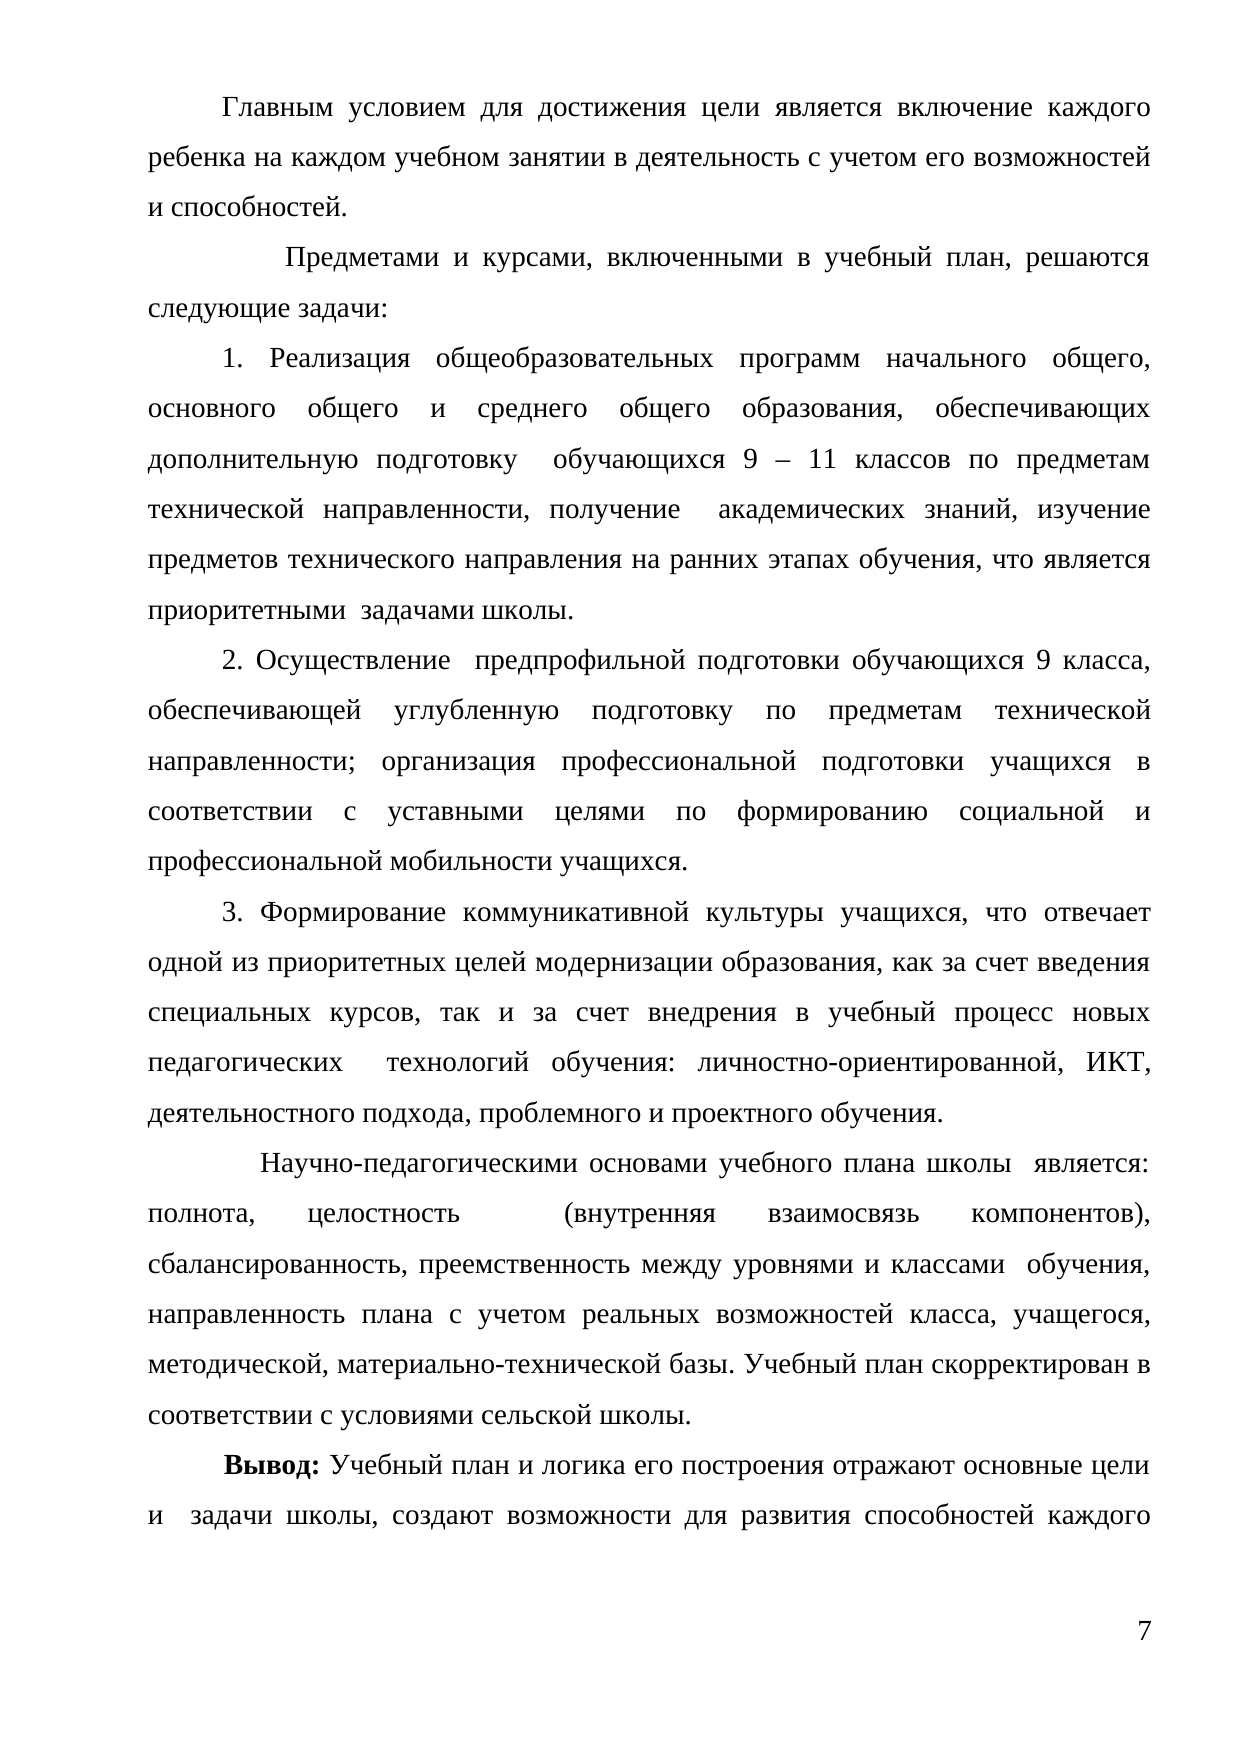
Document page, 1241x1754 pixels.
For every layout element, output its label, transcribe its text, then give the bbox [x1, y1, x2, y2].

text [148, 1447, 1152, 1531]
text Главным условием для достижения цели является включение каждого ребенка на каждом учебном занятии в деятельность с учетом его возможностей и способностей. [148, 89, 1152, 223]
text 1. Реализация общеобразовательных программ начального общего, основного общего и среднего общего образования, обеспечивающих дополнительную подготовку обучающихся 9 – 11 классов по предметам технической направленности, получение академических знаний, изучение предметов технического направления на ранних этапах обучения, что является приоритетными задачами школы. [148, 340, 1152, 625]
text 2. Осуществление предпрофильной подготовки обучающихся 9 класса, обеспечивающей углубленную подготовку по предметам технической направленности; организация профессиональной подготовки учащихся в соответствии с уставными целями по формированию социальной и профессиональной мобильности учащихся. [148, 642, 1152, 877]
text Научно-педагогическими основами учебного плана школы является: полнота, целостность (внутренняя взаимосвязь компонентов), сбалансированность, преемственность между уровнями и классами обучения, направленность плана с учетом реальных возможностей класса, учащегося, методической, материально-технической базы. Учебный план скорректирован в соответствии с условиями сельской школы. [148, 1145, 1152, 1430]
text Предметами и курсами, включенными в учебный план, решаются следующие задачи: [148, 239, 1152, 323]
text 3. Формирование коммуникативной культуры учащихся, что отвечает одной из приоритетных целей модернизации образования, как за счет введения специальных курсов, так и за счет внедрения в учебный процесс новых педагогических технологий обучения: личностно-ориентированной, ИКТ, деятельностного подхода, проблемного и проектного обучения. [148, 894, 1152, 1128]
